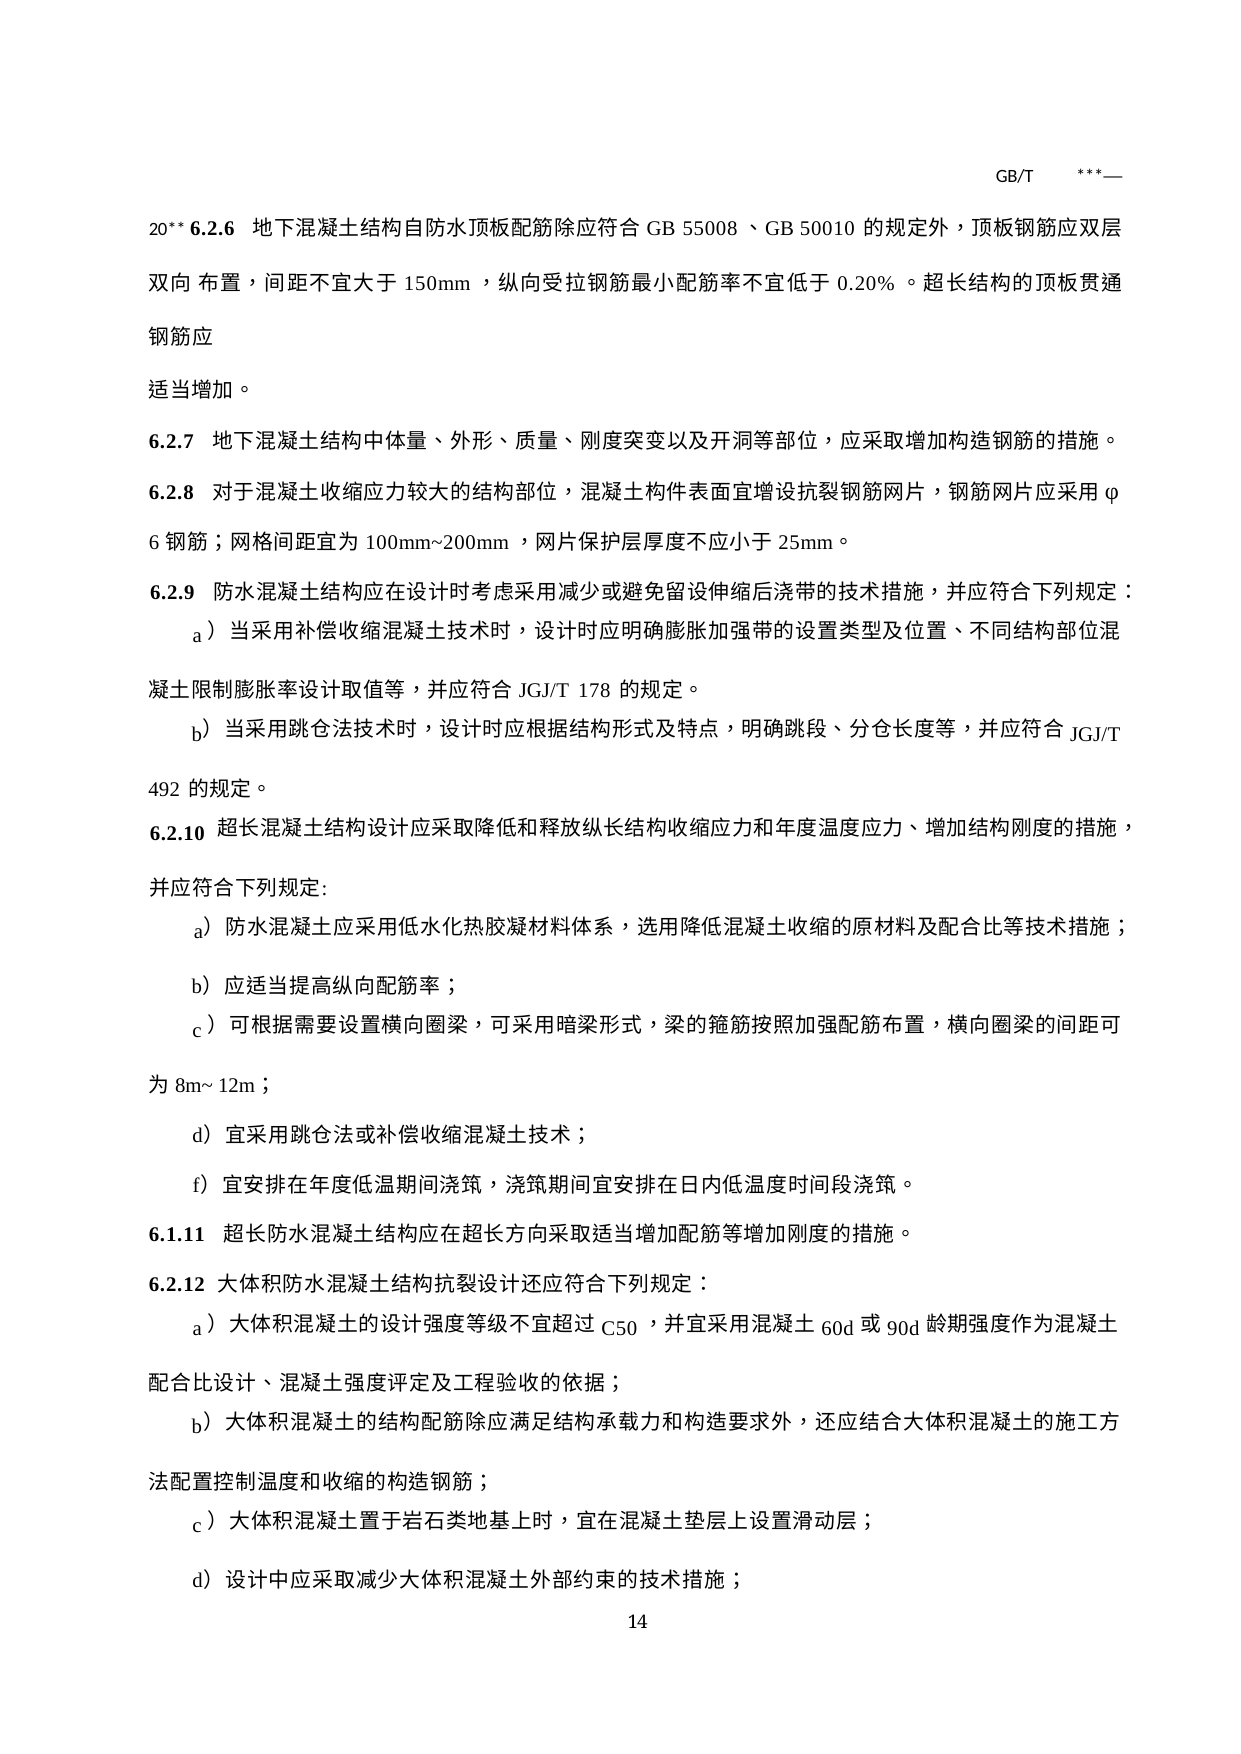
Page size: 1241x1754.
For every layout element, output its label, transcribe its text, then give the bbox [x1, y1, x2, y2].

text 6.2.7 地下混凝土结构中体量、外形、质量、刚度突变以及开洞等部位，应采取增加构造钢筋的措施。 6.2.8 对于混凝土收缩应力较大的结构部位，混凝土构件表面宜增设抗裂钢筋网片，钢筋网片应采用φ [148, 426, 1122, 506]
text b）应适当提高纵向配筋率； [191, 972, 1138, 999]
text 法配置控制温度和收缩的构造钢筋； [148, 1468, 1138, 1494]
text 6.1.11 超长防水混凝土结构应在超长方向采取适当增加配筋等增加刚度的措施。 [148, 1221, 1138, 1247]
text 6.2.9 防水混凝土结构应在设计时考虑采用减少或避免留设伸缩后浇带的技术措施，并应符合下列规定： [148, 578, 1138, 604]
text 凝土限制膨胀率设计取值等，并应符合 JGJ/T 178 的规定。 [148, 676, 1138, 703]
text 492 的规定。 [148, 775, 1138, 802]
text 6.2.12 大体积防水混凝土结构抗裂设计还应符合下列规定： [148, 1270, 1138, 1297]
text c ）可根据需要设置横向圈梁，可采用暗梁形式，梁的箍筋按照加强配筋布置，横向圈梁的间距可 [192, 1022, 1138, 1071]
text d）宜采用跳仓法或补偿收缩混凝土技术； [192, 1121, 1138, 1147]
text a ）大体积混凝土的设计强度等级不宜超过 C50 ，并宜采用混凝土 60d 或 90d 龄期强度作为混凝土 [192, 1320, 1138, 1369]
text 配合比设计、混凝土强度评定及工程验收的依据； [148, 1369, 1138, 1396]
text a）防水混凝土应采用低水化热胶凝材料体系，选用降低混凝土收缩的原材料及配合比等技术措施； [148, 923, 1132, 972]
text 6.2.10 超长混凝土结构设计应采取降低和释放纵长结构收缩应力和年度温度应力、增加结构刚度的措施， [148, 825, 1138, 874]
text 并应符合下列规定: [149, 874, 1138, 901]
text a ）当采用补偿收缩混凝土技术时，设计时应明确膨胀加强带的设置类型及位置、不同结构部位混 [192, 628, 1138, 676]
text GB/T ***—20** 6.2.6 地下混凝土结构自防水顶板配筋除应符合 GB 55008 、GB 50010 的规定外，顶板钢筋应双层双向 布置，间距不宜大于 150mm ，纵向受拉钢筋最小配筋率不宜低于 0.20% 。超长结构的顶板贯通钢筋应 [148, 162, 1122, 350]
text d）设计中应采取减少大体积混凝土外部约束的技术措施； [192, 1566, 1138, 1593]
text f）宜安排在年度低温期间浇筑，浇筑期间宜安排在日内低温度时间段浇筑。 [192, 1171, 1138, 1197]
text b）大体积混凝土的结构配筋除应满足结构承载力和构造要求外，还应结合大体积混凝土的施工方 [191, 1419, 1138, 1468]
text c ）大体积混凝土置于岩石类地基上时，宜在混凝土垫层上设置滑动层； [192, 1518, 1138, 1566]
text 6 钢筋；网格间距宜为 100mm~200mm ，网片保护层厚度不应小于 25mm。 [148, 528, 1138, 555]
text 为 8m~ 12m； [149, 1071, 1138, 1098]
text 适当增加。 [148, 376, 1138, 403]
text b）当采用跳仓法技术时，设计时应根据结构形式及特点，明确跳段、分仓长度等，并应符合 JGJ/T [191, 726, 1138, 775]
